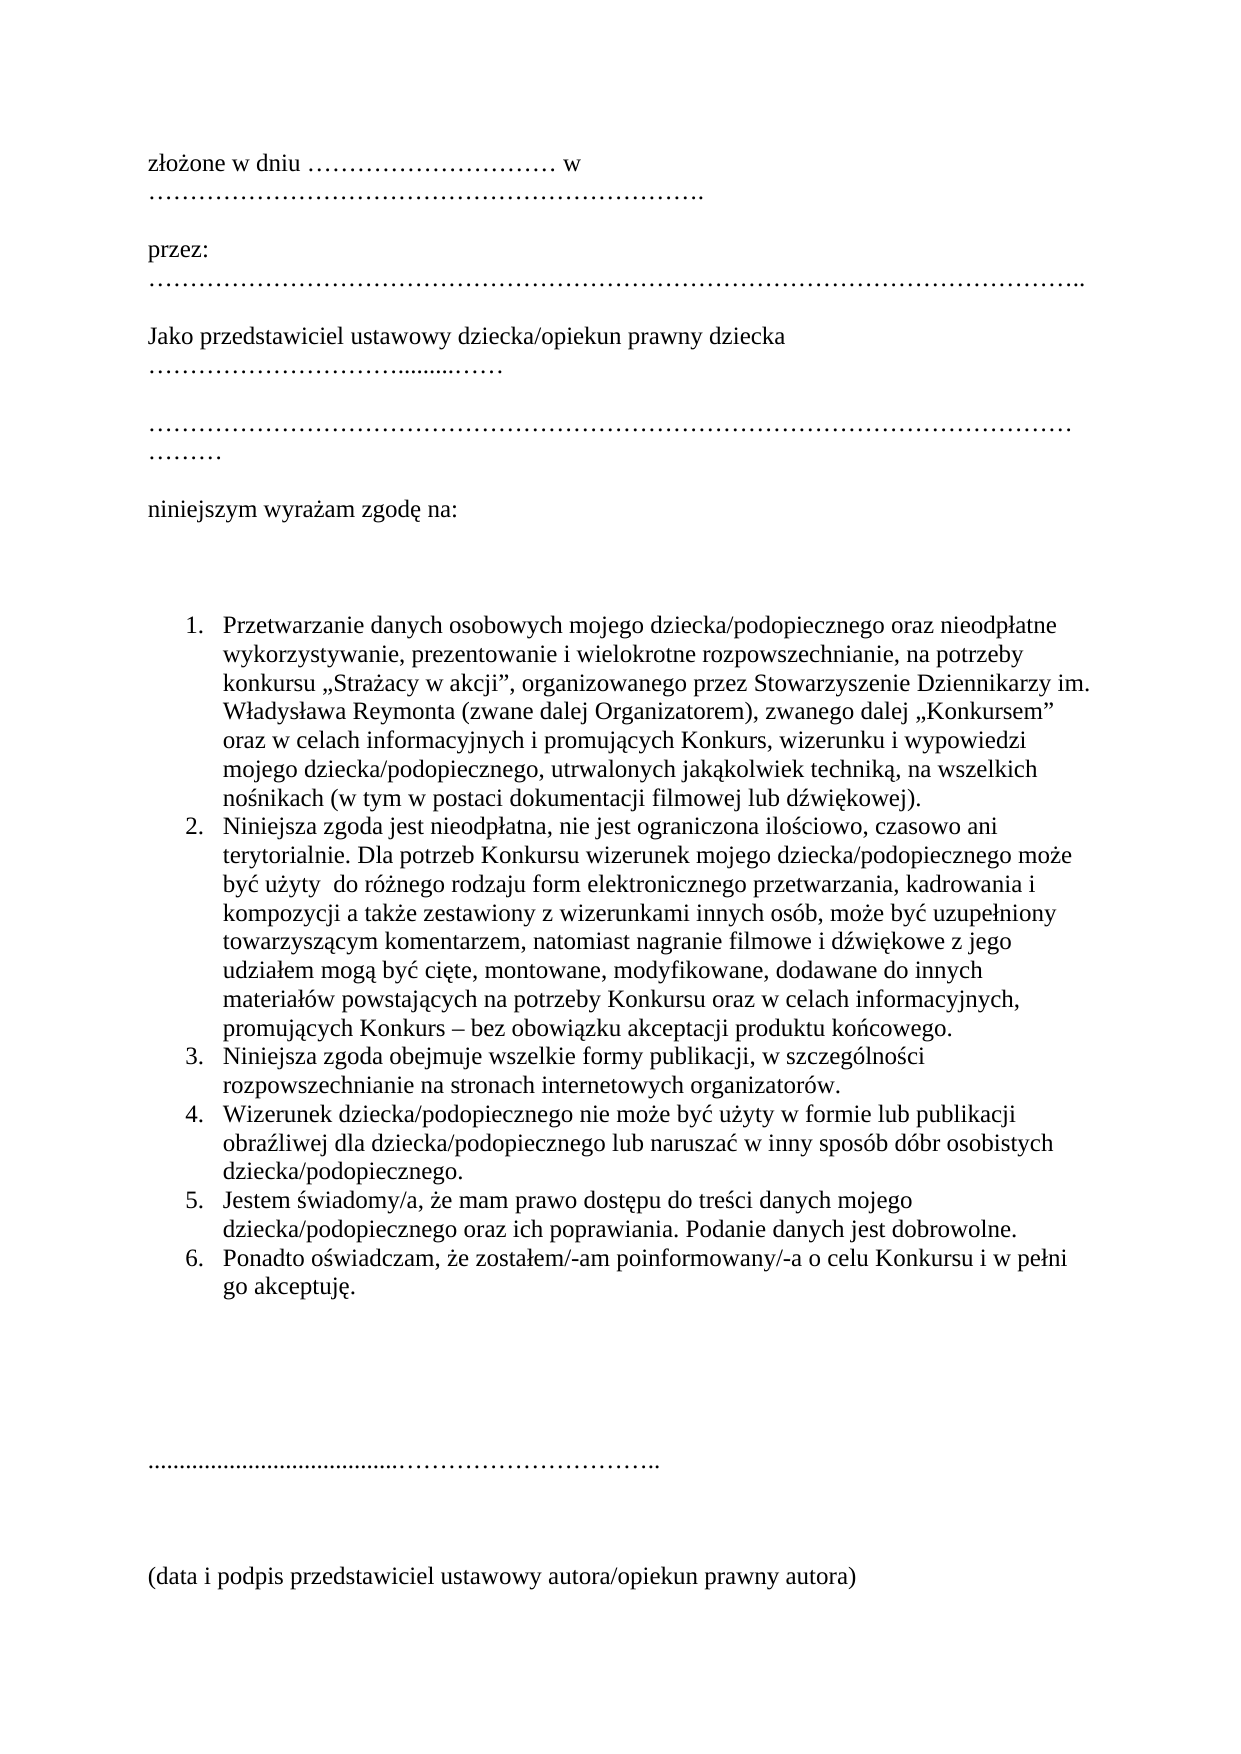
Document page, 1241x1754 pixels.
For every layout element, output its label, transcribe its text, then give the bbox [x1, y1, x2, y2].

list Przetwarzanie danych osobowych mojego dziecka/podopiecznego oraz nieodpłatne wykorzystywanie, prezentowanie i wielokrotne rozpowszechnianie, na potrzeby konkursu „Strażacy w akcji”, organizowanego przez Stowarzyszenie Dziennikarzy im. Władysława Reymonta (zwane dalej Organizatorem), zwanego dalej „Konkursem” oraz w celach informacyjnych i promujących Konkurs, wizerunku i wypowiedzi mojego dziecka/podopiecznego, utrwalonych jakąkolwiek techniką, na wszelkich nośnikach (w tym w postaci dokumentacji filmowej lub dźwiękowej). [185, 610, 1093, 811]
text (data i podpis przedstawiciel ustawowy autora/opiekun prawny autora) [148, 1561, 1093, 1590]
list Niniejsza zgoda obejmuje wszelkie formy publikacji, w szczególności rozpowszechnianie na stronach internetowych organizatorów. [185, 1041, 1093, 1099]
list Niniejsza zgoda jest nieodpłatna, nie jest ograniczona ilościowo, czasowo ani terytorialnie. Dla potrzeb Konkursu wizerunek mojego dziecka/podopiecznego może być użyty do różnego rodzaju form elektronicznego przetwarzania, kadrowania i kompozycji a także zestawiony z wizerunkami innych osób, może być uzupełniony towarzyszącym komentarzem, natomiast nagranie filmowe i dźwiękowe z jego udziałem mogą być cięte, montowane, modyfikowane, dodawane do innych materiałów powstających na potrzeby Konkursu oraz w celach informacyjnych, promujących Konkurs – bez obowiązku akceptacji produktu końcowego. [185, 811, 1093, 1041]
text złożone w dniu ………………………… w …………………………………………………………. [148, 148, 1093, 205]
text ………………………………………………………………………………………………………… [148, 408, 1093, 465]
text Jako przedstawiciel ustawowy dziecka/opiekun prawny dziecka ………………………….........…… [148, 321, 1093, 378]
list Ponadto oświadczam, że zostałem/-am poinformowany/-a o celu Konkursu i w pełni go akceptuję. [185, 1243, 1093, 1300]
text niniejszym wyrażam zgodę na: [148, 494, 1093, 523]
text ........................................………………………….. [148, 1445, 1093, 1474]
list Jestem świadomy/a, że mam prawo dostępu do treści danych mojego dziecka/podopiecznego oraz ich poprawiania. Podanie danych jest dobrowolne. [185, 1185, 1093, 1243]
list Wizerunek dziecka/podopiecznego nie może być użyty w formie lub publikacji obraźliwej dla dziecka/podopiecznego lub naruszać w inny sposób dóbr osobistych dziecka/podopiecznego. [185, 1099, 1093, 1185]
text przez:………………………………………………………………………………………………….. [148, 234, 1093, 292]
